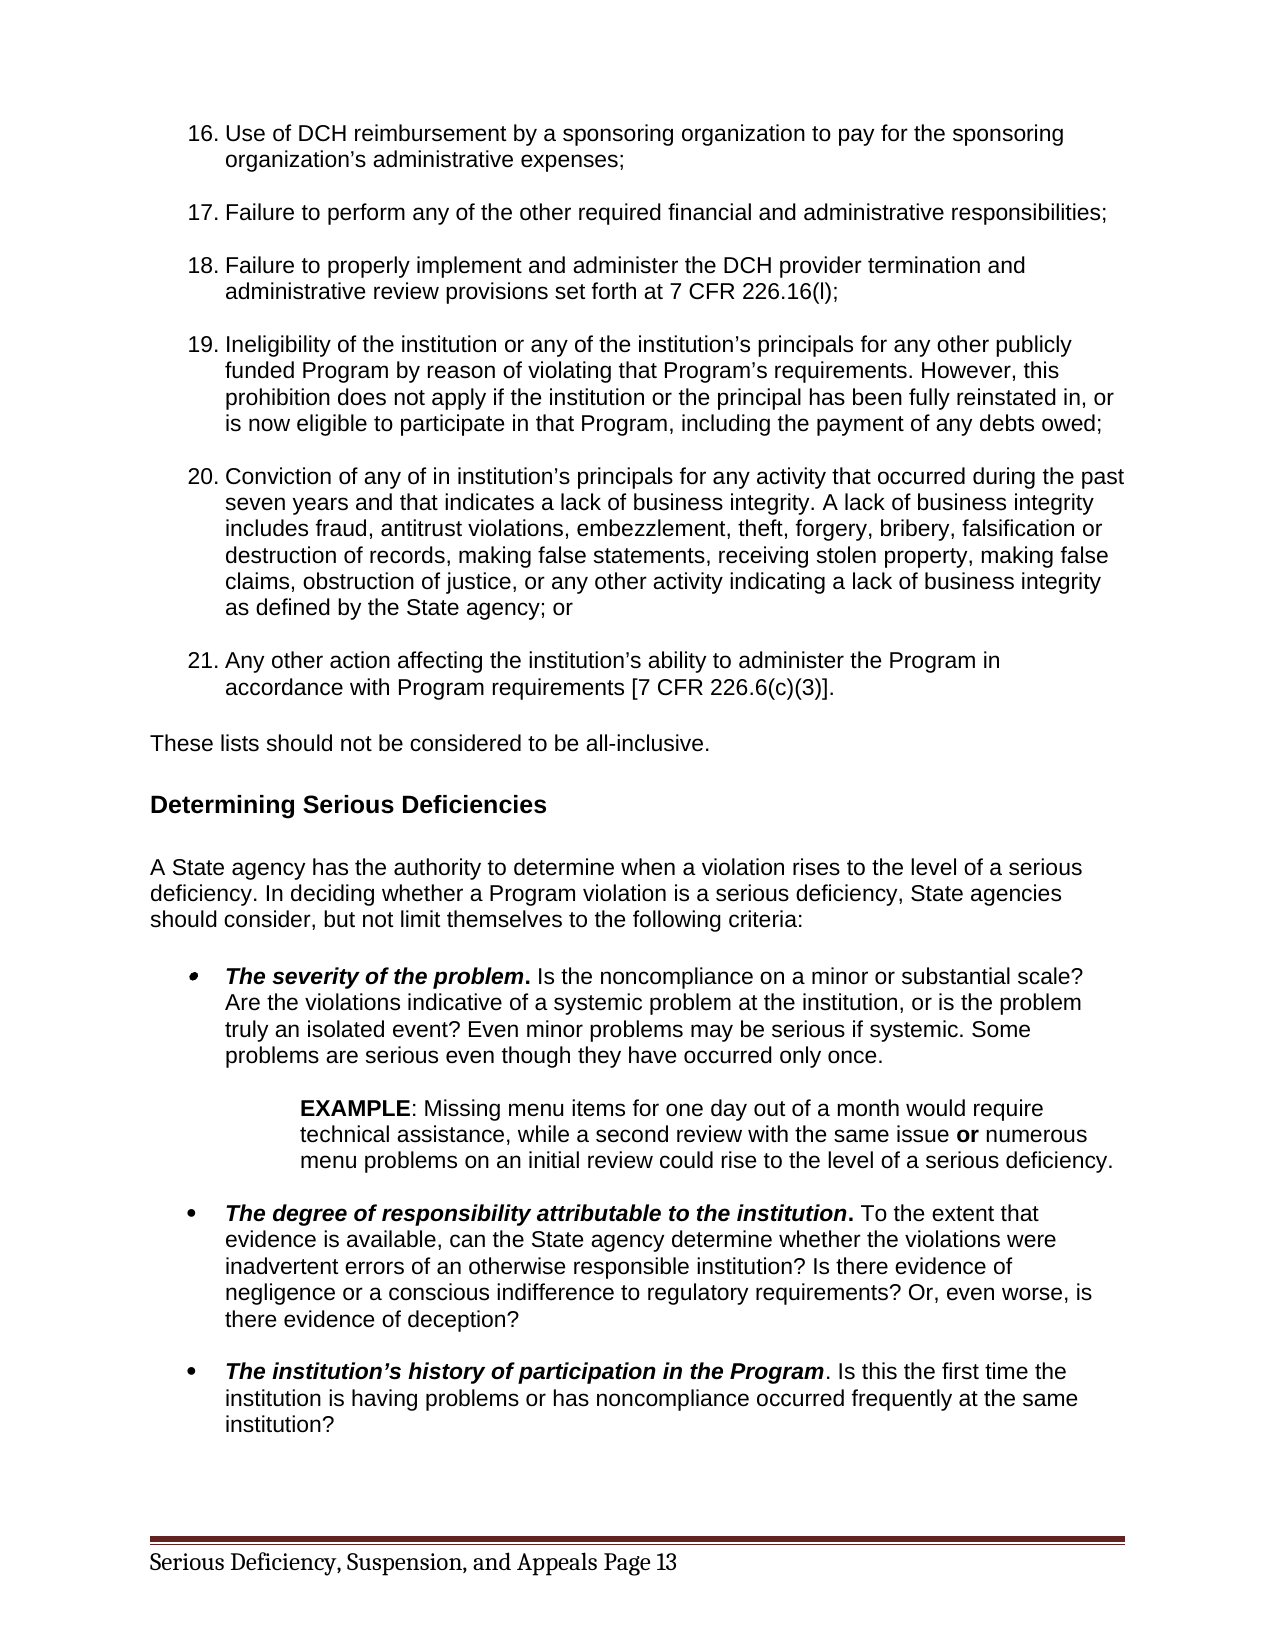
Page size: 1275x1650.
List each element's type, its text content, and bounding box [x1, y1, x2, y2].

list Failure to properly implement and administer the DCH provider termination and administrative review provisions set forth at 7 CFR 226.16(l); [187, 252, 1125, 304]
list The degree of responsibility attributable to the institution. To the extent that evidence is available, can the State agency determine whether the violations were inadvertent errors of an otherwise responsible institution? Is there evidence of negligence or a conscious indifference to regulatory requirements? Or, even worse, is there evidence of deception? [187, 1200, 1125, 1332]
list Ineligibility of the institution or any of the institution’s principals for any other publicly funded Program by reason of violating that Program’s requirements. However, this prohibition does not apply if the institution or the principal has been fully reinstated in, or is now eligible to participate in that Program, including the payment of any debts owed; [187, 331, 1125, 436]
text Determining Serious Deficiencies [150, 790, 1125, 819]
list Any other action affecting the institution’s ability to administer the Program in accordance with Program requirements [7 CFR 226.6(c)(3)]. [187, 647, 1125, 700]
text A State agency has the authority to determine when a violation rises to the level of a serious deficiency. In deciding whether a Program violation is a serious deficiency, State agencies should consider, but not limit themselves to the following criteria: [150, 854, 1125, 933]
list Failure to perform any of the other required financial and administrative responsibilities; [187, 199, 1125, 225]
list Conviction of any of in institution’s principals for any activity that occurred during the past seven years and that indicates a lack of business integrity. A lack of business integrity includes fraud, antitrust violations, embezzlement, theft, forgery, bribery, falsification or destruction of records, making false statements, receiving stolen property, making false claims, obstruction of justice, or any other activity indicating a lack of business integrity as defined by the State agency; or [187, 463, 1125, 621]
list The institution’s history of participation in the Program. Is this the first time the institution is having problems or has noncompliance occurred frequently at the same institution? [187, 1358, 1125, 1437]
text EXAMPLE: Missing menu items for one day out of a month would require technical assistance, while a second review with the same issue or numerous menu problems on an initial review could rise to the level of a serious deficiency. [300, 1095, 1125, 1174]
list Use of DCH reimbursement by a sponsoring organization to pay for the sponsoring organization’s administrative expenses; [187, 120, 1125, 173]
text These lists should not be considered to be all-inclusive. [150, 730, 1125, 756]
list The severity of the problem. Is the noncompliance on a minor or substantial scale? Are the violations indicative of a systemic problem at the institution, or is the problem truly an isolated event? Even minor problems may be serious if systemic. Some problems are serious even though they have occurred only once. [187, 963, 1125, 1068]
